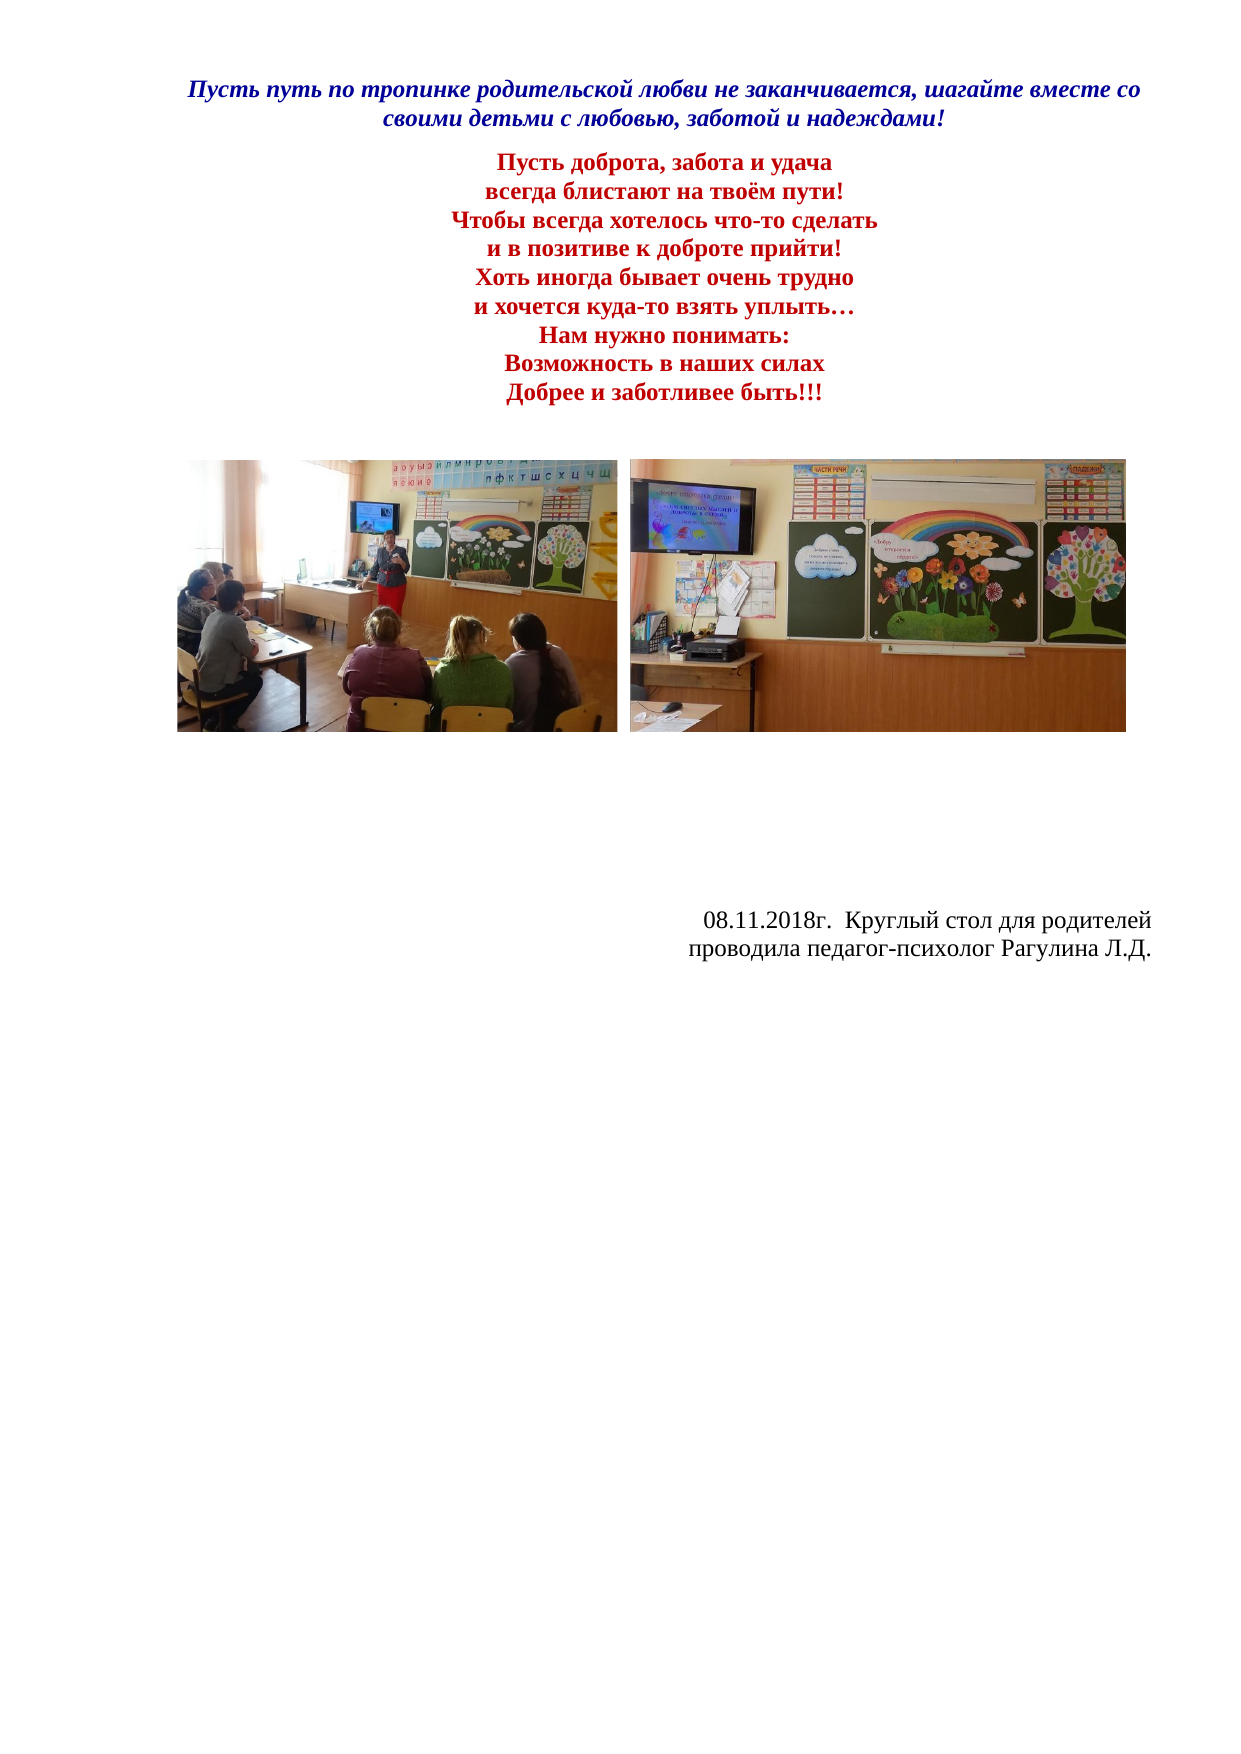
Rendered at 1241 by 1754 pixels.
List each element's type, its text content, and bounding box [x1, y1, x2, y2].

text 08.11.2018г. Круглый стол для родителей [177, 905, 1152, 933]
text Пусть доброта, забота и удача всегда блистают на твоём пути! [177, 147, 1152, 205]
text Чтобы всегда хотелось что-то сделать и в позитиве к доброте прийти! [177, 205, 1152, 262]
picture [630, 459, 1126, 732]
text проводила педагог-психолог Рагулина Л.Д. [177, 933, 1152, 962]
text Возможность в наших силах Добрее и заботливее быть!!! [177, 348, 1152, 406]
picture [177, 460, 618, 732]
text Хоть иногда бывает очень трудно и хочется куда-то взять уплыть… Нам нужно понимать: [177, 262, 1152, 348]
text Пусть путь по тропинке родительской любви не заканчивается, шагайте вместе со своими детьми с любовью, заботой и надеждами! [177, 74, 1152, 131]
